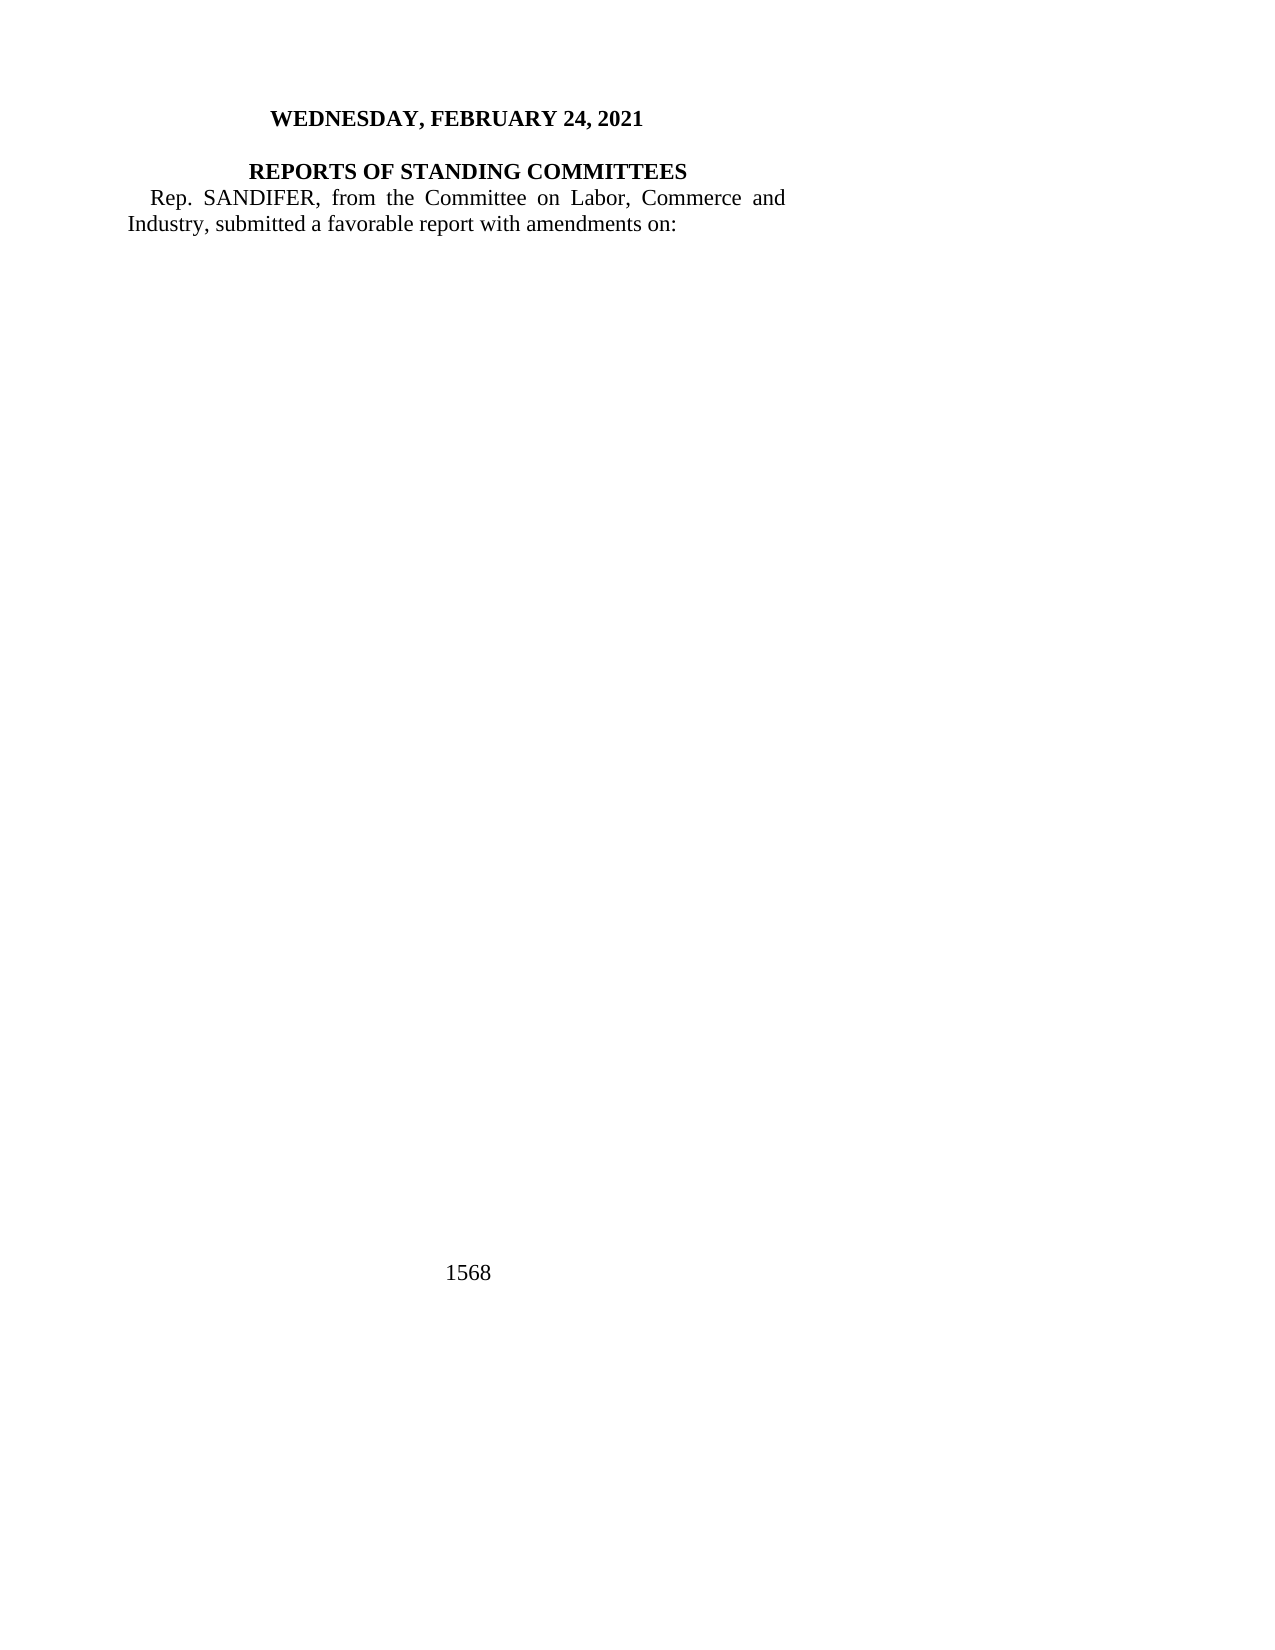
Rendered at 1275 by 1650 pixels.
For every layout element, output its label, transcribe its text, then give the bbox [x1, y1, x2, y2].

text REPORTS OF STANDING COMMITTEES [127, 158, 786, 184]
text Rep. SANDIFER, from the Committee on Labor, Commerce and Industry, submitted a favorable report with amendments on: [127, 184, 786, 237]
